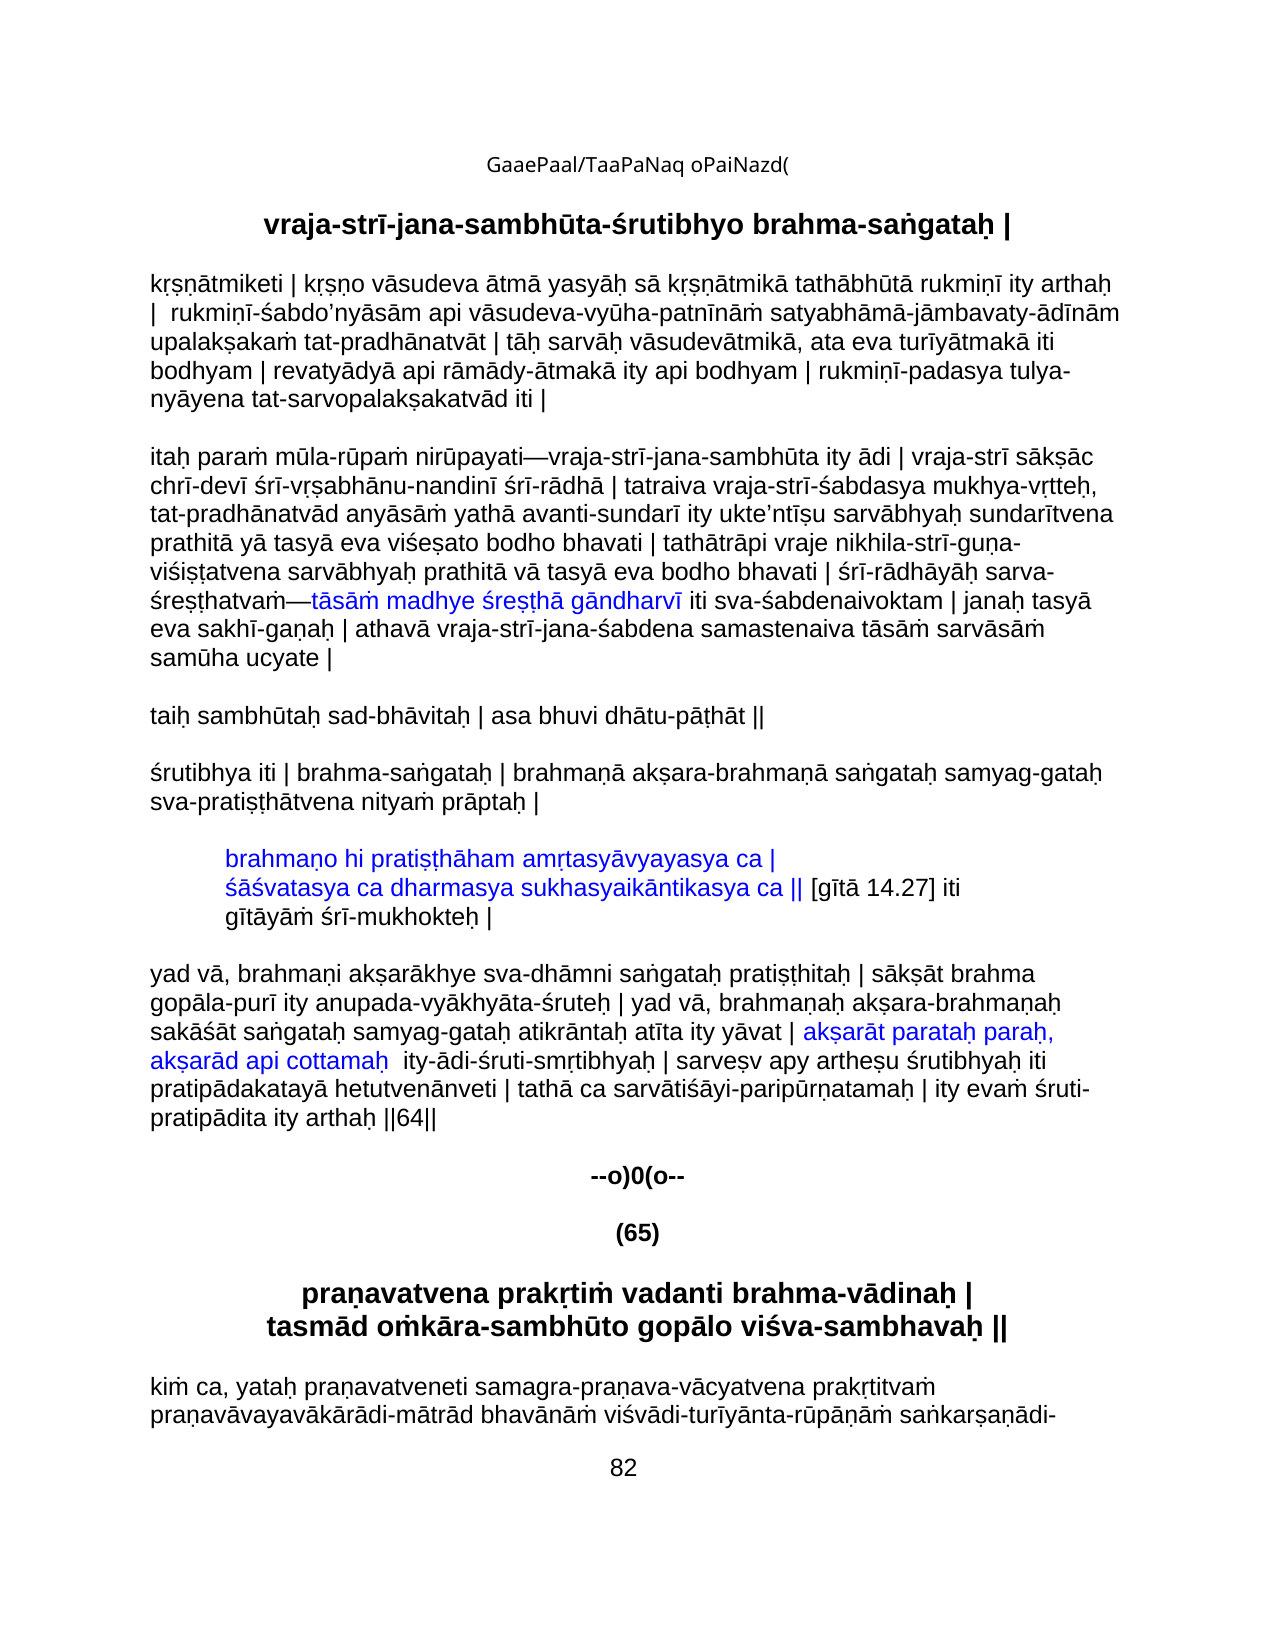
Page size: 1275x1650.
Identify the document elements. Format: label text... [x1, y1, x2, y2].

text taiḥ sambhūtaḥ sad-bhāvitaḥ | asa bhuvi dhātu-pāṭhāt || [150, 701, 1125, 729]
text praṇavatvena prakṛtiṁ vadanti brahma-vādinaḥ | [150, 1276, 1125, 1309]
text yad vā, brahmaṇi akṣarākhye sva-dhāmni saṅgataḥ pratiṣṭhitaḥ | sākṣāt brahma gopāla-purī ity anupada-vyākhyāta-śruteḥ | yad vā, brahmaṇaḥ akṣara-brahmaṇaḥ sakāśāt saṅgataḥ samyag-gataḥ atikrāntaḥ atīta ity yāvat | akṣarāt parataḥ paraḥ, akṣarād api cottamaḥ ity-ādi-śruti-smṛtibhyaḥ | sarveṣv apy artheṣu śrutibhyaḥ iti pratipādakatayā hetutvenānveti | tathā ca sarvātiśāyi-paripūrṇatamaḥ | ity evaṁ śruti-pratipādita ity arthaḥ ||64|| [150, 959, 1125, 1132]
text itaḥ paraṁ mūla-rūpaṁ nirūpayati—vraja-strī-jana-sambhūta ity ādi | vraja-strī sākṣāc chrī-devī śrī-vṛṣabhānu-nandinī śrī-rādhā | tatraiva vraja-strī-śabdasya mukhya-vṛtteḥ, tat-pradhānatvād anyāsāṁ yathā avanti-sundarī ity ukte’ntīṣu sarvābhyaḥ sundarītvena prathitā yā tasyā eva viśeṣato bodho bhavati | tathātrāpi vraje nikhila-strī-guṇa-viśiṣṭatvena sarvābhyaḥ prathitā vā tasyā eva bodho bhavati | śrī-rādhāyāḥ sarva-śreṣṭhatvaṁ—tāsāṁ madhye śreṣṭhā gāndharvī iti sva-śabdenaivoktam | janaḥ tasyā eva sakhī-gaṇaḥ | athavā vraja-strī-jana-śabdena samastenaiva tāsāṁ sarvāsāṁ samūha ucyate | [150, 442, 1125, 672]
text śāśvatasya ca dharmasya sukhasyaikāntikasya ca || [gītā 14.27] iti gītāyāṁ śrī-mukhokteḥ | [225, 873, 1050, 931]
text brahmaṇo hi pratiṣṭhāham amṛtasyāvyayasya ca | [225, 844, 1050, 873]
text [150, 1372, 1125, 1429]
text kṛṣṇātmiketi | kṛṣṇo vāsudeva ātmā yasyāḥ sā kṛṣṇātmikā tathābhūtā rukmiṇī ity arthaḥ | rukmiṇī-śabdo’nyāsām api vāsudeva-vyūha-patnīnāṁ satyabhāmā-jāmbavaty-ādīnām upalakṣakaṁ tat-pradhānatvāt | tāḥ sarvāḥ vāsudevātmikā, ata eva turīyātmakā iti bodhyam | revatyādyā api rāmādy-ātmakā ity api bodhyam | rukmiṇī-padasya tulya-nyāyena tat-sarvopalakṣakatvād iti | [150, 269, 1125, 413]
text śrutibhya iti | brahma-saṅgataḥ | brahmaṇā akṣara-brahmaṇā saṅgataḥ samyag-gataḥ sva-pratiṣṭhātvena nityaṁ prāptaḥ | [150, 758, 1125, 816]
text tasmād oṁkāra-sambhūto gopālo viśva-sambhavaḥ || [150, 1309, 1125, 1343]
text vraja-strī-jana-sambhūta-śrutibhyo brahma-saṅgataḥ | [150, 207, 1125, 241]
text --o)0(o-- [150, 1161, 1125, 1189]
text (65) [150, 1218, 1125, 1247]
